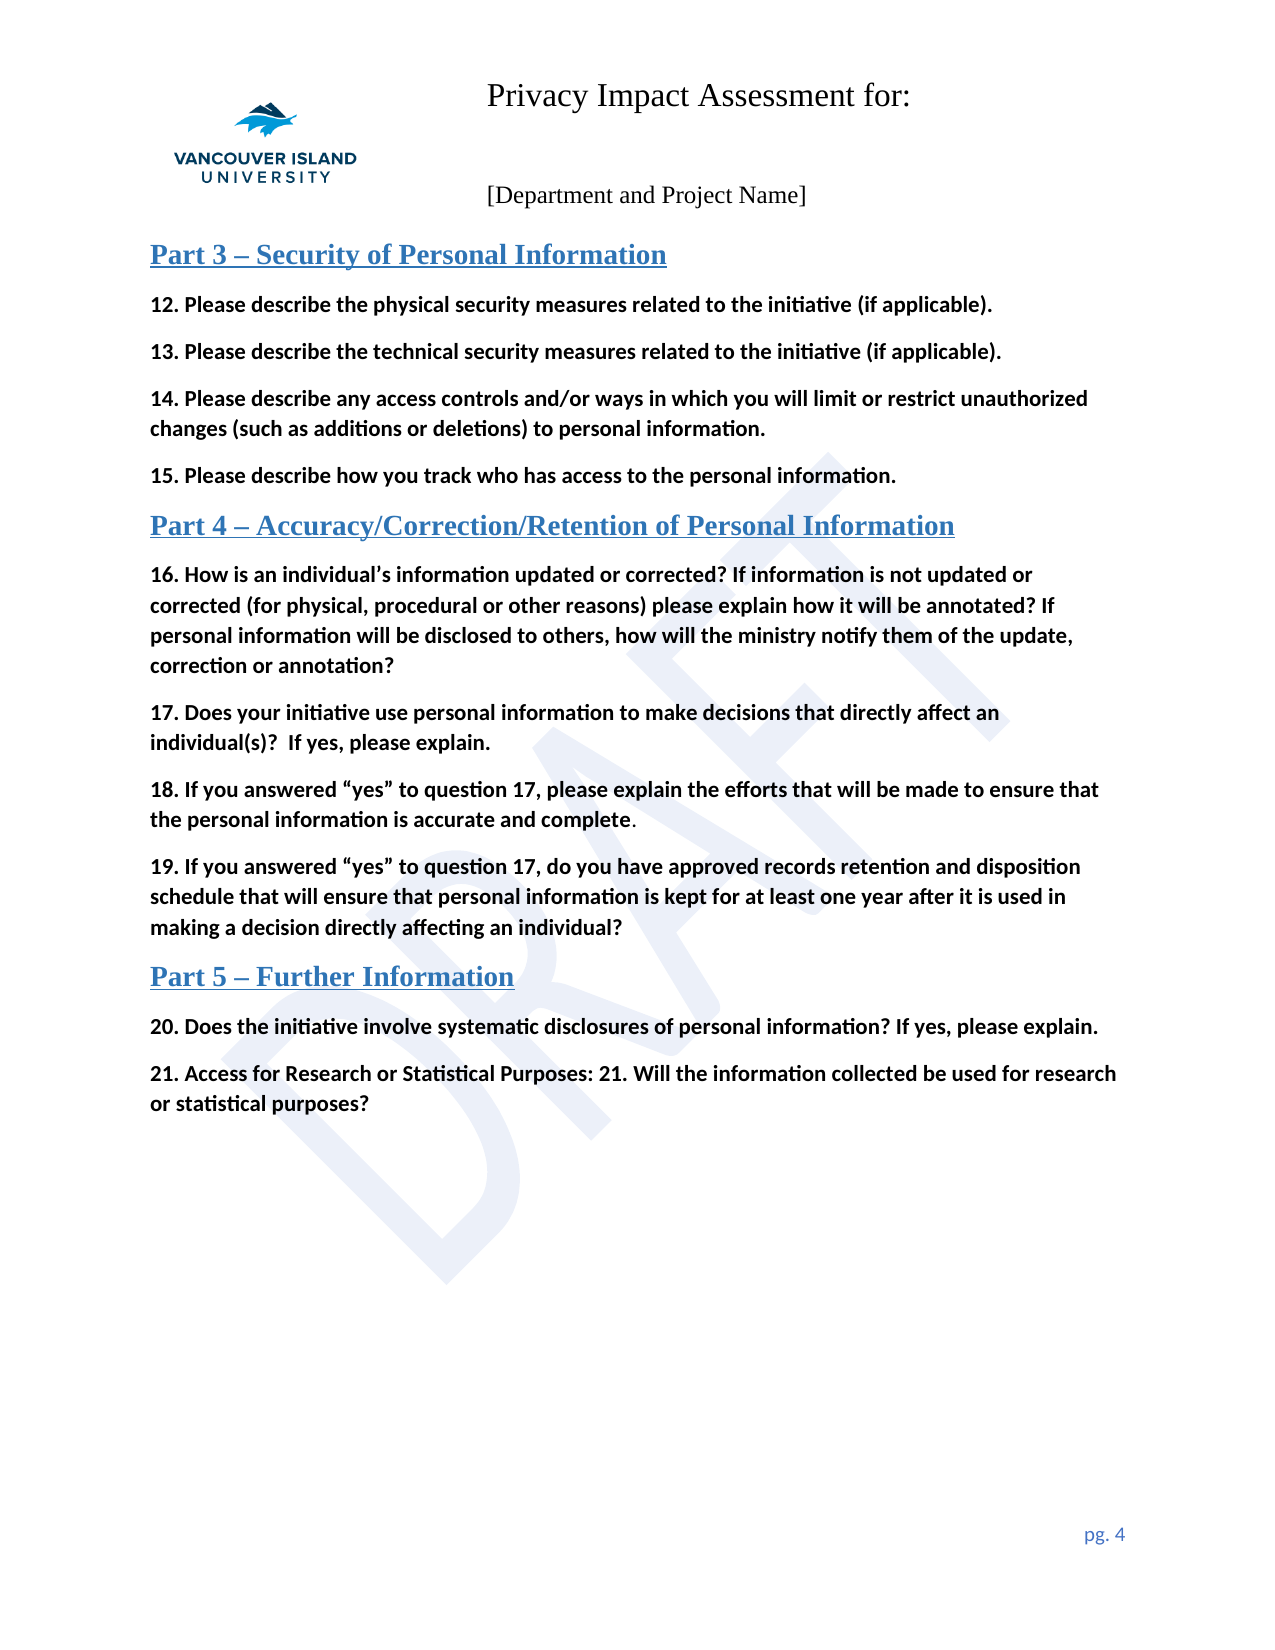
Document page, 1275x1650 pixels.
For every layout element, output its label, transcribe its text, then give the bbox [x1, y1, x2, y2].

text 21. Access for Research or Statistical Purposes: 21. Will the information collected be used for research or statistical purposes? [150, 1059, 1125, 1117]
text 13. Please describe the technical security measures related to the initiative (if applicable). [150, 337, 1125, 365]
text 14. Please describe any access controls and/or ways in which you will limit or restrict unauthorized changes (such as additions or deletions) to personal information. [150, 384, 1125, 442]
text Part 3 – Security of Personal Information [150, 237, 1125, 271]
text 17. Does your initiative use personal information to make decisions that directly affect an individual(s)? If yes, please explain. [150, 698, 1125, 756]
text Part 4 – Accuracy/Correction/Retention of Personal Information [150, 508, 1125, 541]
text 16. How is an individual’s information updated or corrected? If information is not updated or corrected (for physical, procedural or other reasons) please explain how it will be annotated? If personal information will be disclosed to others, how will the ministry notify them of the update, correction or annotation? [150, 561, 1125, 679]
text 12. Please describe the physical security measures related to the initiative (if applicable). [150, 290, 1125, 318]
text 20. Does the initiative involve systematic disclosures of personal information? If yes, please explain. [150, 1012, 1125, 1040]
text 15. Please describe how you track who has access to the personal information. [150, 461, 1125, 489]
text 18. If you answered “yes” to question 17, please explain the efforts that will be made to ensure that the personal information is accurate and complete. [150, 775, 1125, 833]
text 19. If you answered “yes” to question 17, do you have approved records retention and disposition schedule that will ensure that personal information is kept for at least one year after it is used in making a decision directly affecting an individual? [150, 852, 1125, 941]
text Part 5 – Further Information [150, 959, 1125, 993]
picture [161, 75, 371, 204]
